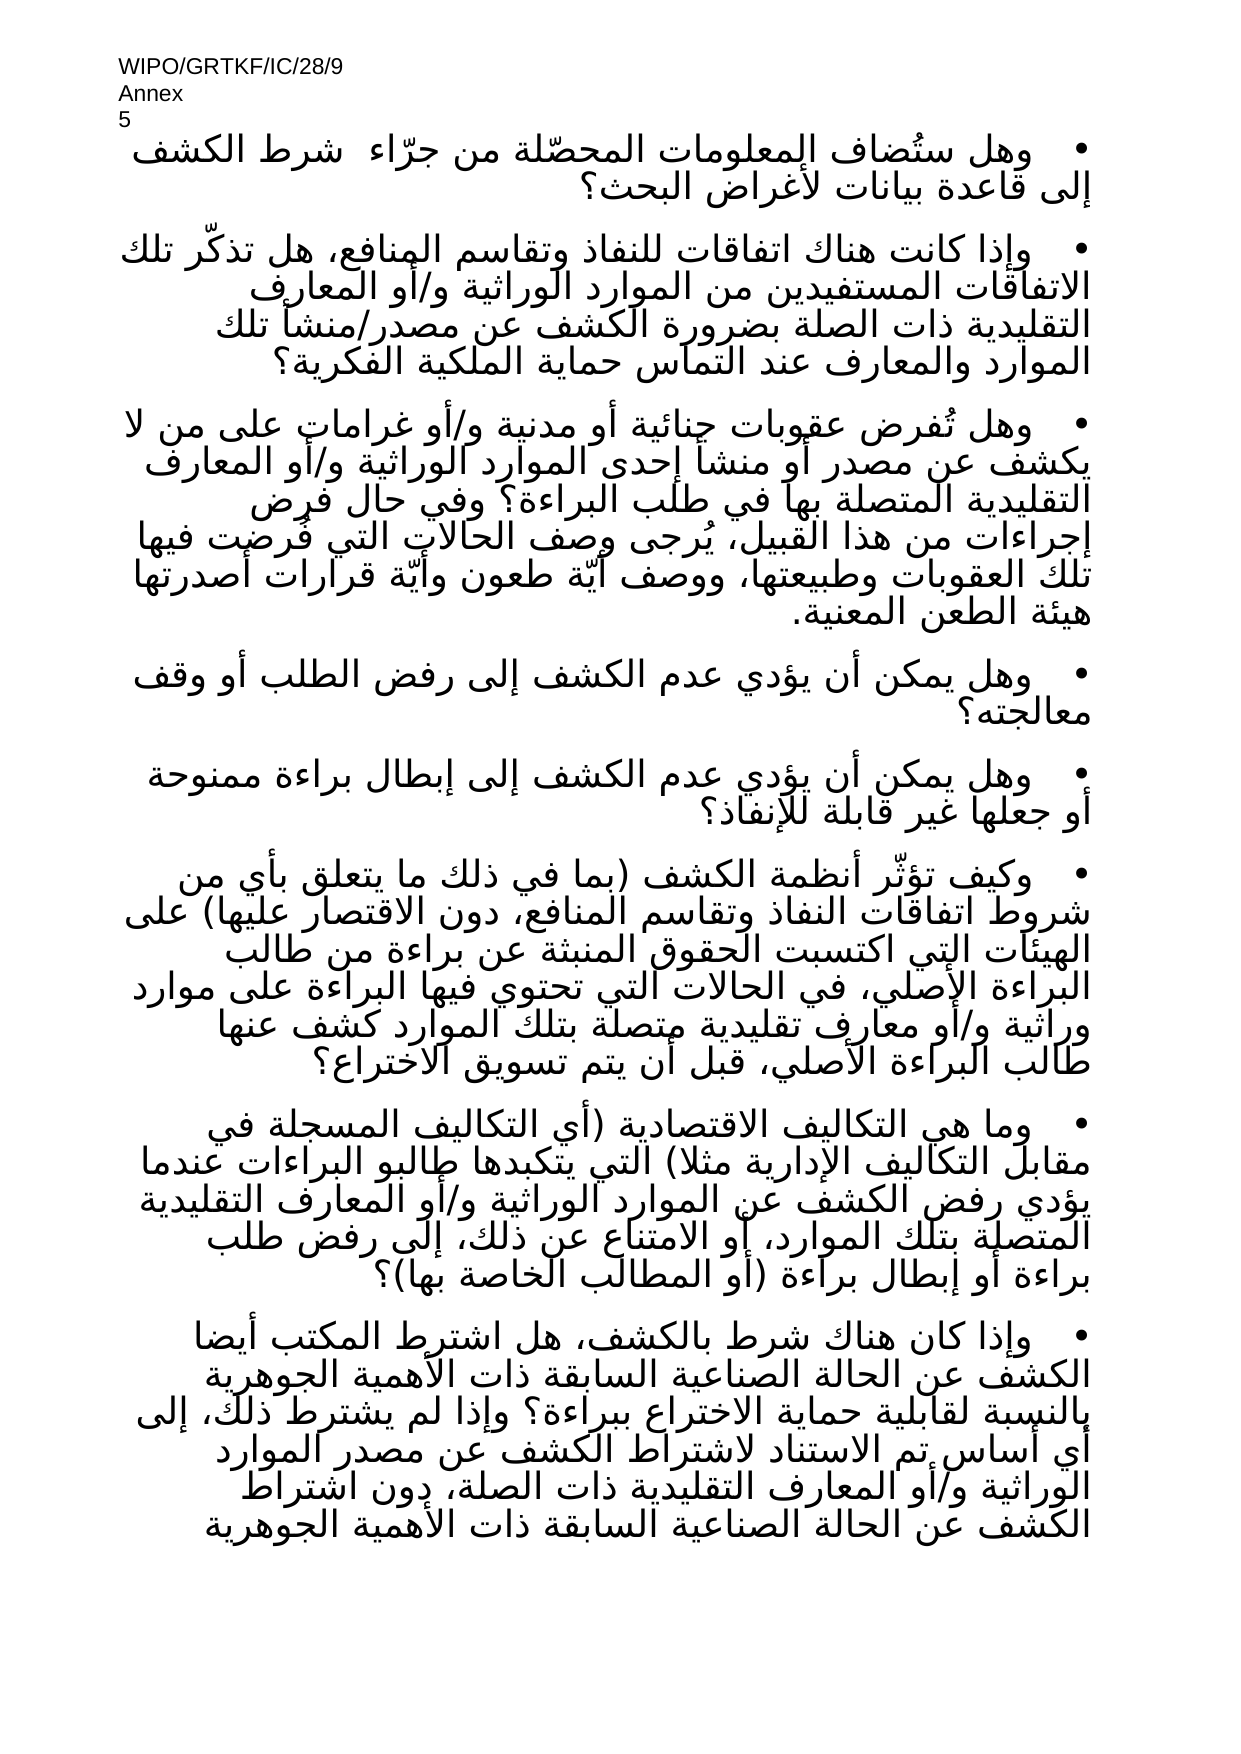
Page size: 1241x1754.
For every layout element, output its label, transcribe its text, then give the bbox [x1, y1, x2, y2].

text • وهل يمكن أن يؤدي عدم الكشف إلى رفض الطلب أو وقف معالجته؟ [118, 657, 1092, 732]
text • وهل يمكن أن يؤدي عدم الكشف إلى إبطال براءة ممنوحة أو جعلها غير قابلة للإنفاذ؟ [118, 757, 1092, 832]
text • وهل تُفرض عقوبات جنائية أو مدنية و/أو غرامات على من لا يكشف عن مصدر أو منشأ إحدى الموارد الوراثية و/أو المعارف التقليدية المتصلة بها في طلب البراءة؟ وفي حال فرض إجراءات من هذا القبيل، يُرجى وصف الحالات التي فُرضت فيها تلك العقوبات وطبيعتها، ووصف أيّة طعون وأيّة قرارات أصدرتها هيئة الطعن المعنية. [118, 407, 1092, 632]
text • وكيف تؤثّر أنظمة الكشف (بما في ذلك ما يتعلق بأي من شروط اتفاقات النفاذ وتقاسم المنافع، دون الاقتصار عليها) على الهيئات التي اكتسبت الحقوق المنبثة عن براءة من طالب البراءة الأصلي، في الحالات التي تحتوي فيها البراءة على موارد وراثية و/أو معارف تقليدية متصلة بتلك الموارد كشف عنها طالب البراءة الأصلي، قبل أن يتم تسويق الاختراع؟ [118, 857, 1092, 1082]
text • وإذا كانت هناك اتفاقات للنفاذ وتقاسم المنافع، هل تذكّر تلك الاتفاقات المستفيدين من الموارد الوراثية و/أو المعارف التقليدية ذات الصلة بضرورة الكشف عن مصدر/منشأ تلك الموارد والمعارف عند التماس حماية الملكية الفكرية؟ [118, 232, 1092, 382]
text • وما هي التكاليف الاقتصادية (أي التكاليف المسجلة في مقابل التكاليف الإدارية مثلا) التي يتكبدها طالبو البراءات عندما يؤدي رفض الكشف عن الموارد الوراثية و/أو المعارف التقليدية المتصلة بتلك الموارد، أو الامتناع عن ذلك، إلى رفض طلب براءة أو إبطال براءة (أو المطالب الخاصة بها)؟ [118, 1107, 1092, 1295]
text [118, 1320, 1092, 1545]
text • وهل ستُضاف المعلومات المحصّلة من جرّاء شرط الكشف إلى قاعدة بيانات لأغراض البحث؟ [118, 132, 1092, 207]
